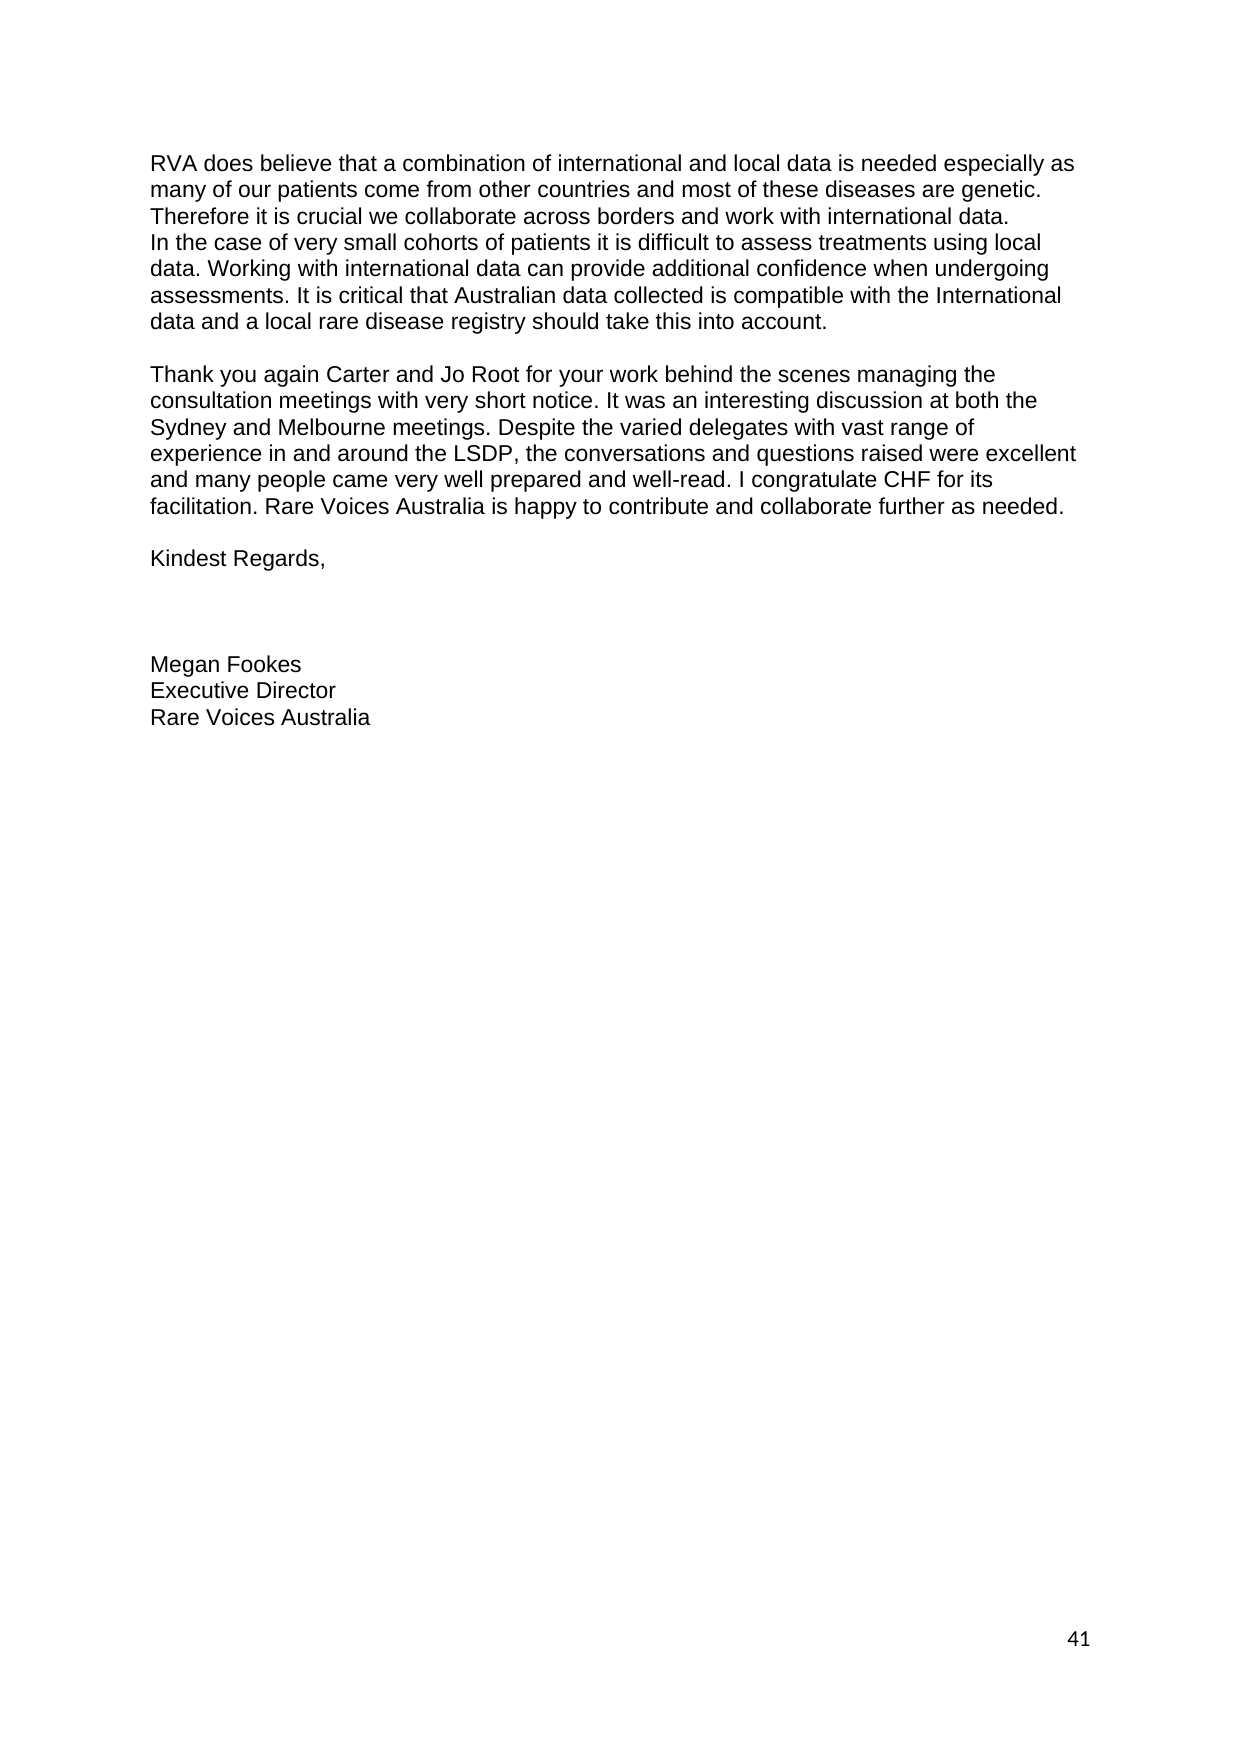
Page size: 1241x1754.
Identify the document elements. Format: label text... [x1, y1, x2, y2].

text Thank you again Carter and Jo Root for your work behind the scenes managing the consultation meetings with very short notice. It was an interesting discussion at both the Sydney and Melbourne meetings. Despite the varied delegates with vast range of experience in and around the LSDP, the conversations and questions raised were excellent and many people came very well prepared and well-read. I congratulate CHF for its facilitation. Rare Voices Australia is happy to contribute and collaborate further as needed. [150, 361, 1090, 519]
text Kindest Regards, [150, 545, 1090, 572]
text Rare Voices Australia [150, 703, 1090, 730]
text Executive Director [150, 677, 1090, 703]
text RVA does believe that a combination of international and local data is needed especially as many of our patients come from other countries and most of these diseases are genetic. Therefore it is crucial we collaborate across borders and work with international data. [150, 150, 1090, 229]
text Megan Fookes [150, 651, 1090, 677]
text In the case of very small cohorts of patients it is difficult to assess treatments using local data. Working with international data can provide additional confidence when undergoing assessments. It is critical that Australian data collected is compatible with the International data and a local rare disease registry should take this into account. [150, 229, 1090, 334]
